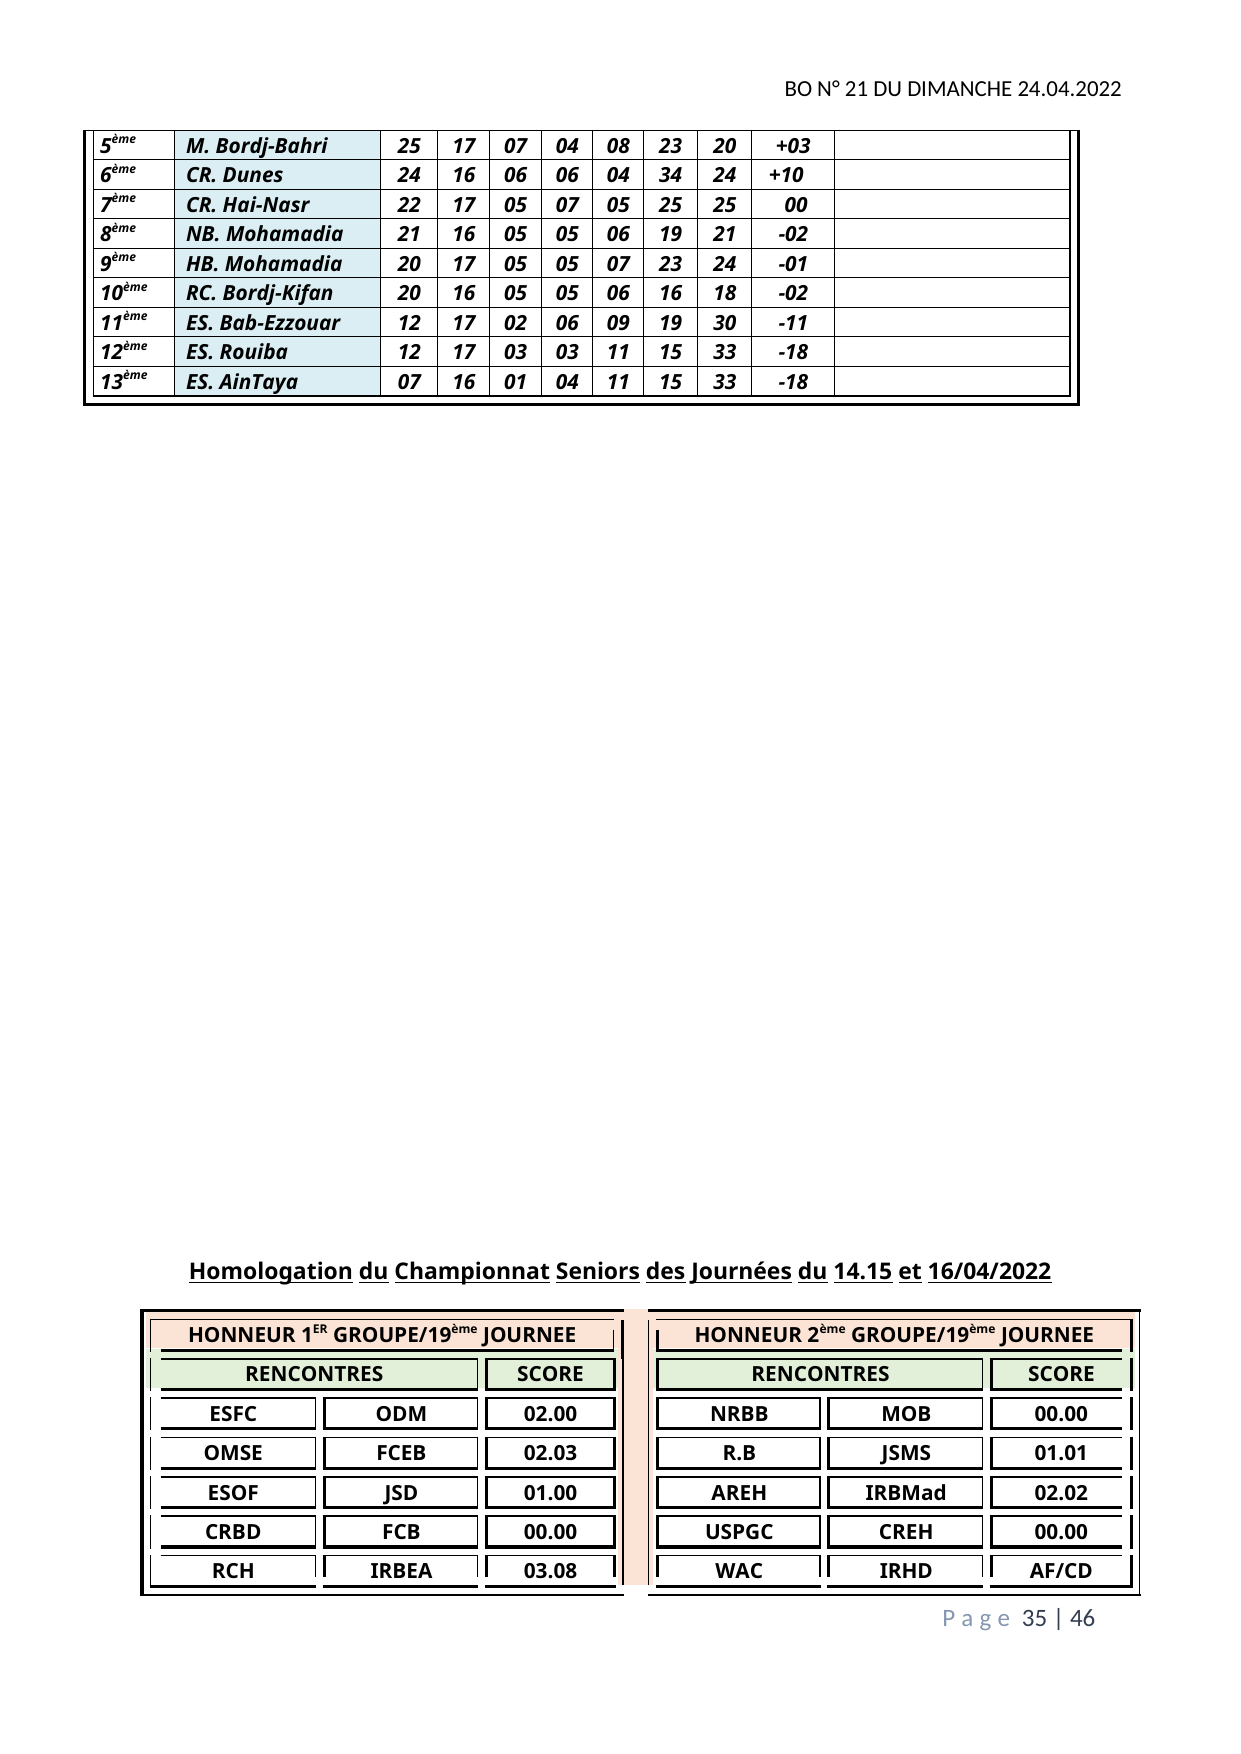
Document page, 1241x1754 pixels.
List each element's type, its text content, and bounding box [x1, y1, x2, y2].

table_cell CR. Dunes [175, 160, 380, 189]
table_cell OMSE [146, 1427, 320, 1467]
table_cell +10 [752, 160, 834, 189]
table_cell HB. Mohamadia [175, 249, 380, 277]
table_cell IRBEA [320, 1545, 482, 1585]
table_cell -18 [752, 337, 834, 366]
table_cell 20 [381, 249, 437, 277]
table_cell 05 [490, 219, 541, 248]
table_cell 01.01 [987, 1427, 1135, 1467]
table_cell 24 [698, 249, 751, 277]
table_cell 9ème [94, 249, 174, 277]
table_cell 12ème [94, 337, 174, 366]
table_cell 02 [490, 308, 541, 336]
table_cell 17 [438, 249, 489, 277]
table_cell 18 [698, 278, 751, 307]
table_cell 16 [438, 160, 489, 189]
table_cell 20 [698, 131, 751, 159]
table_cell [835, 190, 1069, 218]
table_header [618, 1309, 653, 1585]
table_cell M. Bordj-Bahri [175, 131, 380, 159]
table_cell 33 [698, 337, 751, 366]
table_cell 23 [644, 249, 697, 277]
table_cell 03 [490, 337, 541, 366]
table_cell 23 [644, 131, 697, 159]
table_cell 19 [644, 308, 697, 336]
table_cell 16 [438, 367, 489, 395]
table_cell 16 [438, 278, 489, 307]
table_cell IRBMad [825, 1467, 987, 1506]
table_cell 16 [438, 219, 489, 248]
table_cell [835, 249, 1069, 277]
table_cell ES. AinTaya [175, 367, 380, 395]
table_cell NRBB [653, 1388, 825, 1427]
table_cell 06 [490, 160, 541, 189]
table_cell ES. Bab-Ezzouar [175, 308, 380, 336]
table_cell 05 [542, 278, 592, 307]
table_cell 15 [644, 337, 697, 366]
table_cell 11 [593, 337, 643, 366]
table_cell 07 [381, 367, 437, 395]
table_cell -01 [752, 249, 834, 277]
table_cell 17 [438, 308, 489, 336]
table_header HONNEUR 1ER GROUPE/19ème JOURNEE [146, 1312, 618, 1348]
table_cell WAC [653, 1545, 825, 1585]
table_cell 05 [542, 219, 592, 248]
table_cell 22 [381, 190, 437, 218]
table_cell 17 [438, 190, 489, 218]
table_cell CRBD [146, 1506, 320, 1545]
table_cell 05 [490, 278, 541, 307]
table_cell 25 [381, 131, 437, 159]
table_cell 34 [644, 160, 697, 189]
table_cell SCORE [482, 1349, 618, 1388]
table_cell 15 [644, 367, 697, 395]
table_cell 33 [698, 367, 751, 395]
table_cell [835, 219, 1069, 248]
table_cell 02.03 [482, 1427, 618, 1467]
table_cell 04 [593, 160, 643, 189]
table_cell 08 [593, 131, 643, 159]
text Homologation du Championnat Seniors des Journées du 14.15 et 16/04/2022 [118, 1255, 1122, 1286]
table_cell 24 [381, 160, 437, 189]
table_cell [835, 131, 1069, 159]
table_cell 04 [542, 131, 592, 159]
table_cell 06 [593, 278, 643, 307]
table_cell 17 [438, 337, 489, 366]
table_cell 06 [542, 308, 592, 336]
table_cell ODM [320, 1388, 482, 1427]
table_cell RC. Bordj-Kifan [175, 278, 380, 307]
table_cell 12 [381, 308, 437, 336]
table_cell -02 [752, 219, 834, 248]
table_cell NB. Mohamadia [175, 219, 380, 248]
table_cell 03 [542, 337, 592, 366]
table_cell IRHD [825, 1545, 987, 1585]
table_cell +03 [752, 131, 834, 159]
table_cell CR. Hai-Nasr [175, 190, 380, 218]
table_cell 25 [698, 190, 751, 218]
table_cell 5ème [94, 131, 174, 159]
table_cell -11 [752, 308, 834, 336]
table_cell 8ème [94, 219, 174, 248]
table_cell 20 [381, 278, 437, 307]
table_cell 00.00 [987, 1506, 1135, 1545]
table_cell -02 [752, 278, 834, 307]
table_cell 00.00 [482, 1506, 618, 1545]
table_cell 02.00 [482, 1388, 618, 1427]
table_cell 12 [381, 337, 437, 366]
table_cell 05 [490, 249, 541, 277]
table_cell RCH [146, 1545, 320, 1585]
table_cell ESOF [146, 1467, 320, 1506]
table_cell AF/CD [987, 1545, 1135, 1585]
table_cell JSMS [825, 1427, 987, 1467]
table_cell AREH [653, 1467, 825, 1506]
table_cell JSD [320, 1467, 482, 1506]
table_cell 02.02 [987, 1467, 1135, 1506]
table_cell 01 [490, 367, 541, 395]
table_cell RENCONTRES [146, 1349, 482, 1388]
table_cell 05 [593, 190, 643, 218]
table_cell [835, 337, 1069, 366]
table_cell 05 [490, 190, 541, 218]
table_cell R.B [653, 1427, 825, 1467]
table_cell 30 [698, 308, 751, 336]
table_cell 7ème [94, 190, 174, 218]
table_cell SCORE [987, 1349, 1135, 1388]
table_cell [835, 278, 1069, 307]
table_cell 07 [490, 131, 541, 159]
table_cell -18 [752, 367, 834, 395]
table_cell [835, 160, 1069, 189]
table_cell 6ème [94, 160, 174, 189]
table_cell FCB [320, 1506, 482, 1545]
table_cell 16 [644, 278, 697, 307]
table_cell ES. Rouiba [175, 337, 380, 366]
table_cell 03.08 [482, 1545, 618, 1585]
table_cell 06 [542, 160, 592, 189]
table_cell 17 [438, 131, 489, 159]
table_cell 07 [542, 190, 592, 218]
table_cell CREH [825, 1506, 987, 1545]
table_cell 11ème [94, 308, 174, 336]
table_cell 10ème [94, 278, 174, 307]
table_cell [835, 367, 1069, 395]
table_cell 00 [752, 190, 834, 218]
table_cell 05 [542, 249, 592, 277]
table_cell 11 [593, 367, 643, 395]
table_cell 09 [593, 308, 643, 336]
table_cell 21 [381, 219, 437, 248]
table_cell 01.00 [482, 1467, 618, 1506]
table_cell 00.00 [987, 1388, 1135, 1427]
table_cell RENCONTRES [653, 1349, 987, 1388]
table_header HONNEUR 2ème GROUPE/19ème JOURNEE [653, 1312, 1135, 1348]
table_cell FCEB [320, 1427, 482, 1467]
table_cell 24 [698, 160, 751, 189]
table_cell ESFC [146, 1388, 320, 1427]
table_cell USPGC [653, 1506, 825, 1545]
table_cell 06 [593, 219, 643, 248]
table_cell 25 [644, 190, 697, 218]
table_cell 19 [644, 219, 697, 248]
table_cell 21 [698, 219, 751, 248]
table_cell 04 [542, 367, 592, 395]
table_cell MOB [825, 1388, 987, 1427]
table_cell 07 [593, 249, 643, 277]
table_cell 13ème [94, 367, 174, 395]
table_cell [835, 308, 1069, 336]
